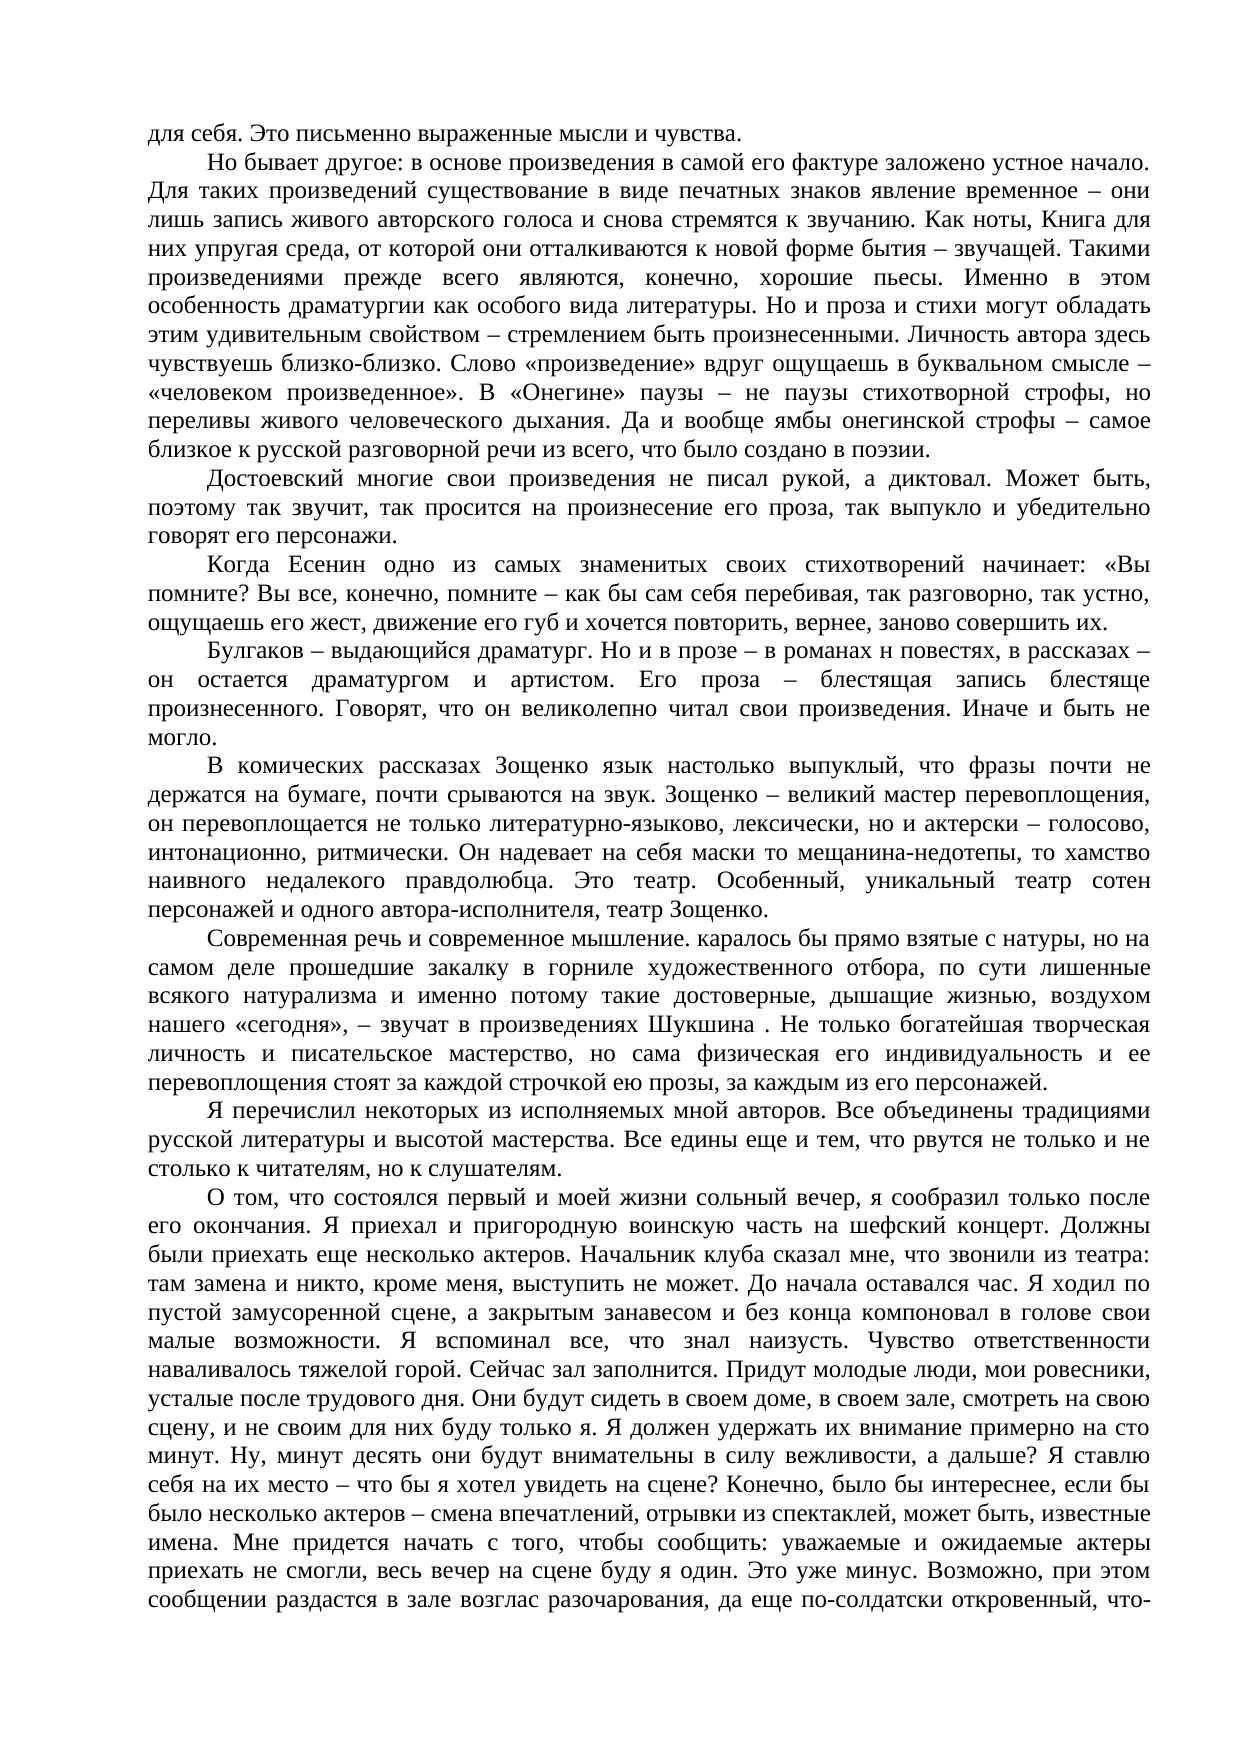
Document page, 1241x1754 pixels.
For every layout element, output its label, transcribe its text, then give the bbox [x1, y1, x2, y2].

text Я перечислил некоторых из исполняемых мной авторов. Все объединены традициями русской литературы и высотой мастерства. Все едины еще и тем, что рвутся не только и не столько к читателям, но к слушателям. [148, 1096, 1152, 1182]
text Достоевский многие свои произведения не писал рукой, а диктовал. Может быть, поэтому так звучит, так просится на произнесение его проза, так выпукло и убедительно говорят его персонажи. [148, 463, 1152, 549]
text Булгаков – выдающийся драматург. Но и в прозе – в романах н повестях, в рассказах – он остается драматургом и артистом. Его проза – блестящая запись блестяще произнесенного. Говорят, что он великолепно читал свои произведения. Иначе и быть не могло. [148, 636, 1152, 751]
text Когда Есенин одно из самых знаменитых своих стихотворений начинает: «Вы помните? Вы все, конечно, помните – как бы сам себя перебивая, так разговорно, так устно, ощущаешь его жест, движение его губ и хочется повторить, вернее, заново совершить их. [148, 549, 1152, 636]
text Но бывает другое: в основе произведения в самой его фактуре заложено устное начало. Для таких произведений существование в виде печатных знаков явление временное – они лишь запись живого авторского голоса и снова стремятся к звучанию. Как ноты, Книга для них упругая среда, от которой они отталкиваются к новой форме бытия – звучащей. Такими произведениями прежде всего являются, конечно, хорошие пьесы. Именно в этом особенность драматургии как особого вида литературы. Но и проза и стихи могут обладать этим удивительным свойством – стремлением быть произнесенными. Личность автора здесь чувствуешь близко-близко. Слово «произведение» вдруг ощущаешь в буквальном смысле – «человеком произведенное». В «Онегине» паузы – не паузы стихотворной строфы, но переливы живого человеческого дыхания. Да и вообще ямбы онегинской строфы – самое близкое к русской разговорной речи из всего, что было создано в поэзии. [148, 147, 1152, 463]
text В комических рассказах Зощенко язык настолько выпуклый, что фразы почти не держатся на бумаге, почти срываются на звук. Зощенко – великий мастер перевоплощения, он перевоплощается не только литературно-языково, лексически, но и актерски – голосово, интонационно, ритмически. Он надевает на себя маски то мещанина-недотепы, то хамство наивного недалекого правдолюбца. Это театр. Особенный, уникальный театр сотен персонажей и одного автора-исполнителя, театр Зощенко. [148, 751, 1152, 923]
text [148, 118, 1152, 147]
text Современная речь и современное мышление. каралось бы прямо взятые с натуры, но на самом деле прошедшие закалку в горниле художественного отбора, по сути лишенные всякого натурализма и именно потому такие достоверные, дышащие жизнью, воздухом нашего «сегодня», – звучат в произведениях Шукшина . Не только богатейшая творческая личность и писательское мастерство, но сама физическая его индивидуальность и ее перевоплощения стоят за каждой строчкой ею прозы, за каждым из его персонажей. [148, 923, 1152, 1096]
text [148, 1182, 1152, 1613]
